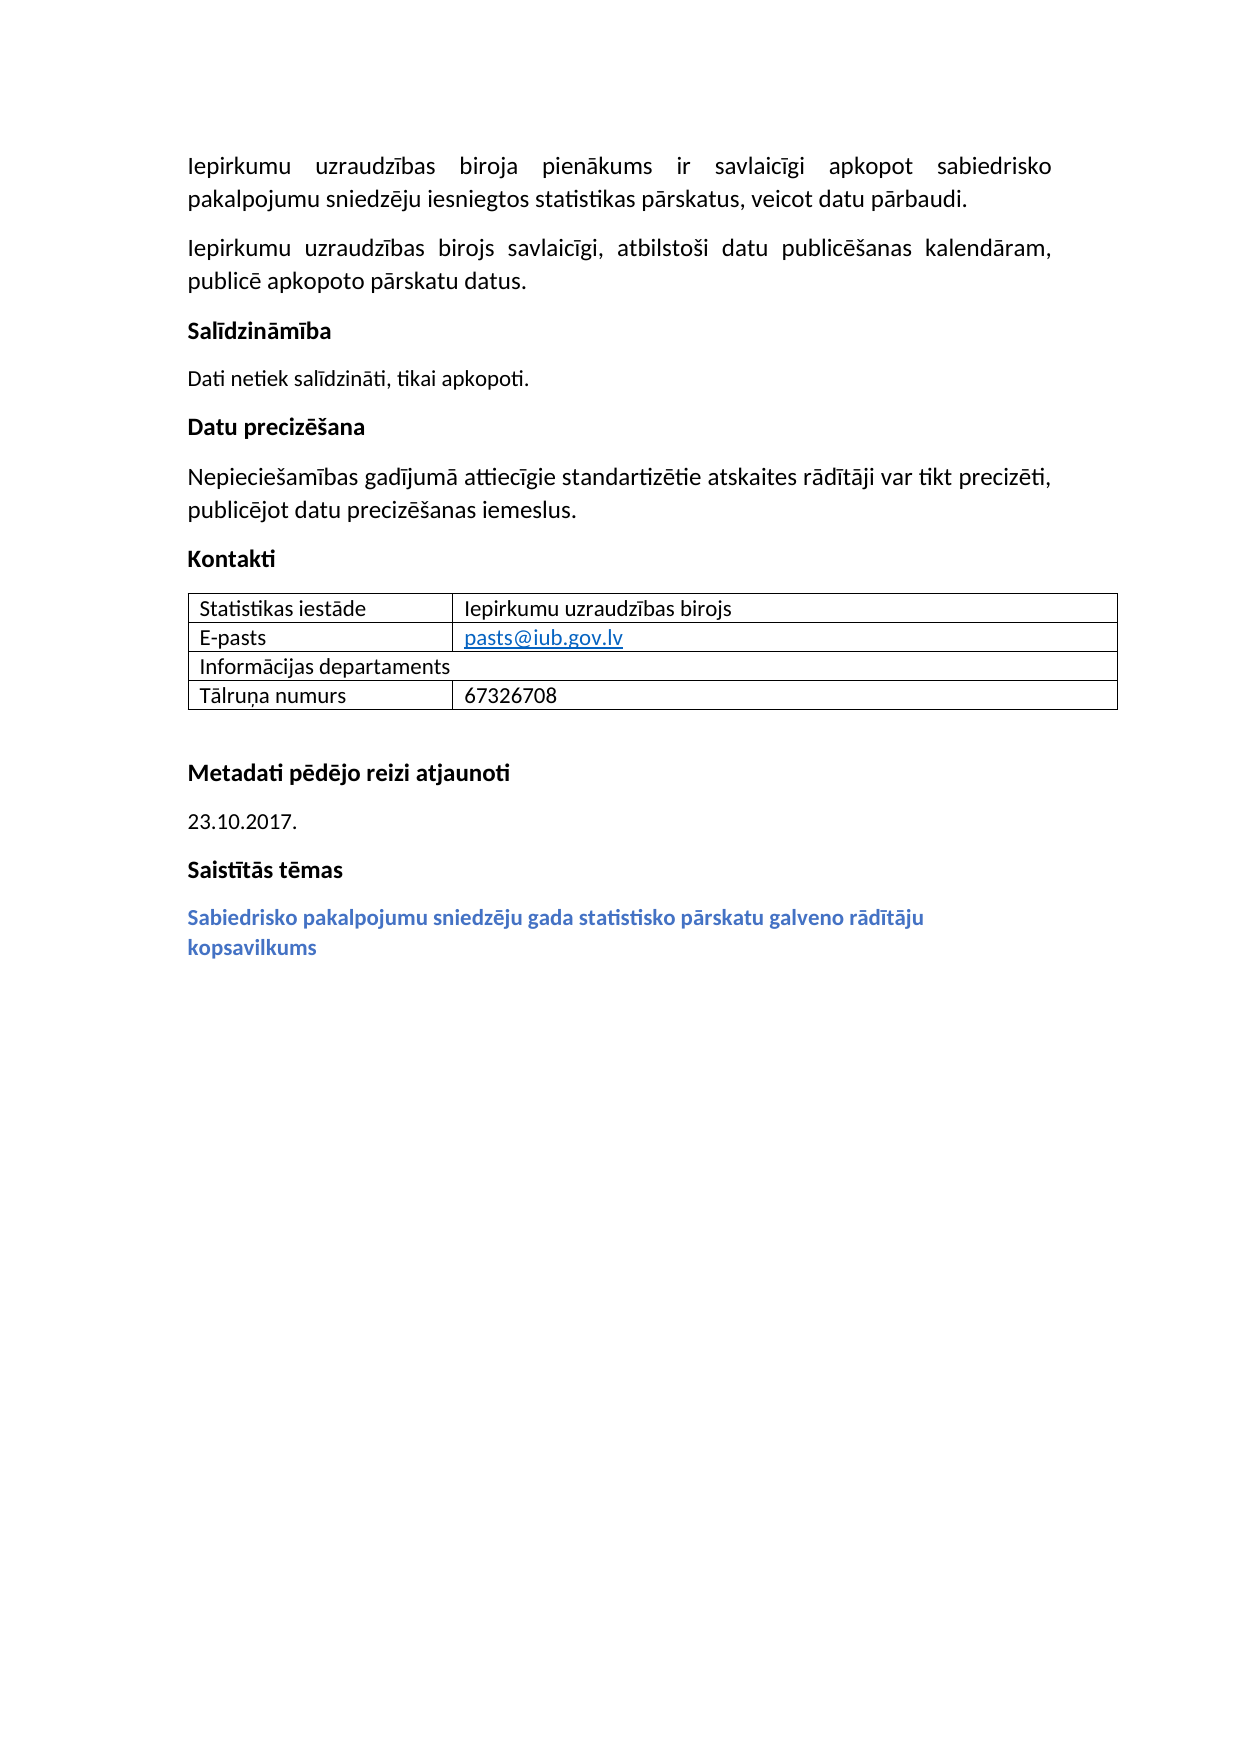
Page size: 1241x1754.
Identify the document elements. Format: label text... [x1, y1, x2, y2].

table_cell Informācijas departaments [189, 652, 1117, 680]
text 23.10.2017. [187, 807, 1053, 835]
text Iepirkumu uzraudzības biroja pienākums ir savlaicīgi apkopot sabiedrisko pakalpojumu sniedzēju iesniegtos statistikas pārskatus, veicot datu pārbaudi. [187, 150, 1053, 213]
text Nepieciešamības gadījumā attiecīgie standartizētie atskaites rādītāji var tikt precizēti, publicējot datu precizēšanas iemeslus. [187, 461, 1053, 524]
table_cell E-pasts [189, 623, 452, 651]
table_cell Tālruņa numurs [189, 681, 452, 709]
text Metadati pēdējo reizi atjaunoti [187, 757, 1053, 788]
text Sabiedrisko pakalpojumu sniedzēju gada statistisko pārskatu galveno rādītāju kopsavilkums [187, 903, 1053, 962]
table_cell pasts@iub.gov.lv [453, 623, 1117, 651]
text Iepirkumu uzraudzības birojs savlaicīgi, atbilstoši datu publicēšanas kalendāram, publicē apkopoto pārskatu datus. [187, 232, 1053, 296]
text Saistītās tēmas [187, 854, 1053, 884]
text Datu precizēšana [187, 411, 1053, 442]
table_cell 67326708 [453, 681, 1117, 709]
text Salīdzināmība [187, 315, 1053, 346]
text Kontakti [187, 543, 1053, 574]
text Dati netiek salīdzināti, tikai apkopoti. [187, 364, 1053, 393]
table_header Statistikas iestāde [189, 594, 452, 622]
table_header Iepirkumu uzraudzības birojs [453, 594, 1117, 622]
